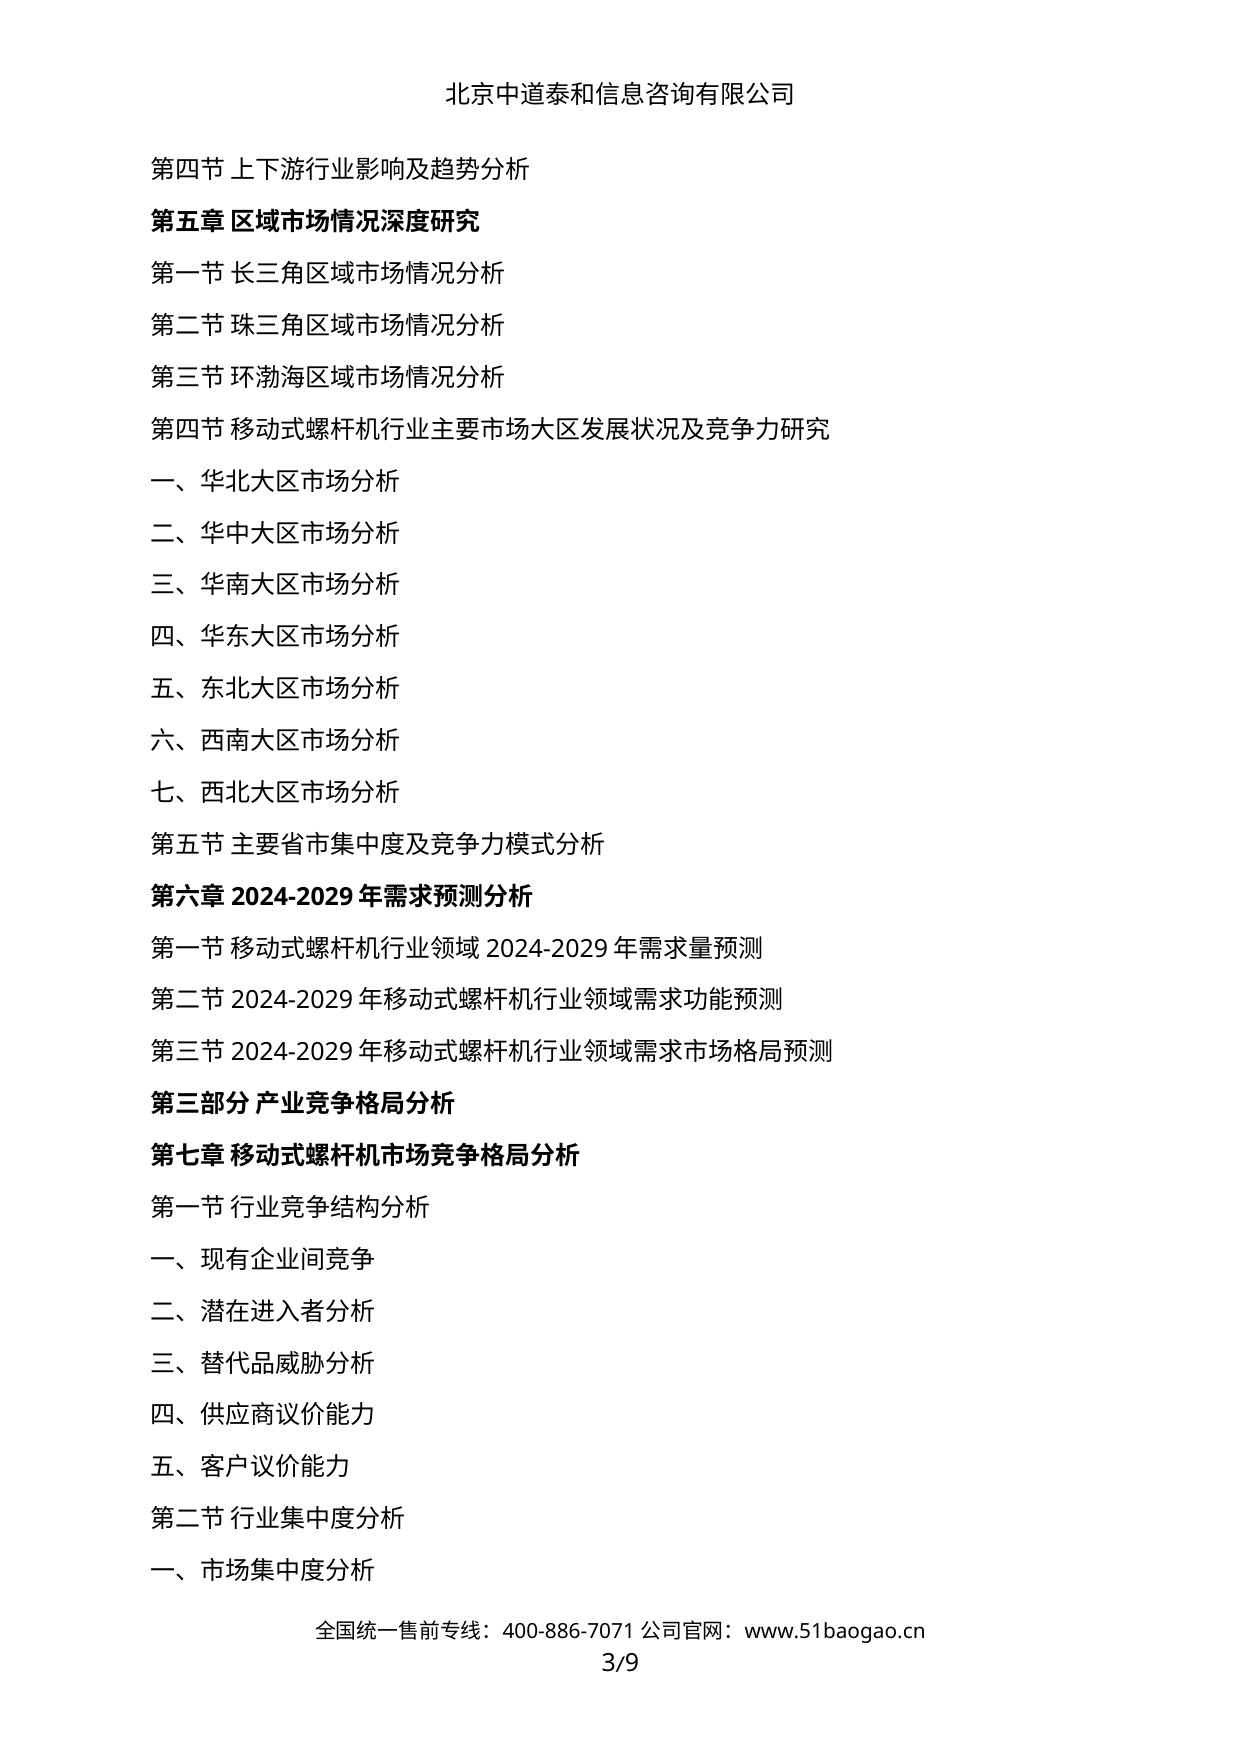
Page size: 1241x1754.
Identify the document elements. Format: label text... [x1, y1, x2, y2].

text 第二节 珠三角区域市场情况分析 [150, 306, 1090, 342]
text 三、替代品威胁分析 [150, 1343, 1090, 1379]
text 七、西北大区市场分析 [150, 772, 1090, 809]
text 一、市场集中度分析 [150, 1551, 1090, 1587]
text 四、华东大区市场分析 [150, 617, 1090, 653]
text 第一节 行业竞争结构分析 [150, 1187, 1090, 1224]
text 一、华北大区市场分析 [150, 461, 1090, 497]
text 第三节 环渤海区域市场情况分析 [150, 357, 1090, 394]
text 五、客户议价能力 [150, 1447, 1090, 1483]
text 三、华南大区市场分析 [150, 565, 1090, 601]
text 二、潜在进入者分析 [150, 1291, 1090, 1327]
text 第五节 主要省市集中度及竞争力模式分析 [150, 824, 1090, 861]
text 一、现有企业间竞争 [150, 1239, 1090, 1276]
text 第二节 行业集中度分析 [150, 1499, 1090, 1535]
text 第一节 长三角区域市场情况分析 [150, 254, 1090, 290]
text 第一节 移动式螺杆机行业领域2024-2029年需求量预测 [150, 928, 1090, 964]
text 第七章 移动式螺杆机市场竞争格局分析 [150, 1136, 1090, 1172]
text 四、供应商议价能力 [150, 1395, 1090, 1431]
text 六、西南大区市场分析 [150, 721, 1090, 757]
text 第五章 区域市场情况深度研究 [150, 202, 1090, 238]
text 第六章 2024-2029年需求预测分析 [150, 876, 1090, 912]
text 二、华中大区市场分析 [150, 513, 1090, 549]
text 第四节 上下游行业影响及趋势分析 [150, 150, 1090, 186]
text 第四节 移动式螺杆机行业主要市场大区发展状况及竞争力研究 [150, 409, 1090, 446]
text 第二节 2024-2029年移动式螺杆机行业领域需求功能预测 [150, 980, 1090, 1016]
text 第三节 2024-2029年移动式螺杆机行业领域需求市场格局预测 [150, 1032, 1090, 1068]
text 第三部分 产业竞争格局分析 [150, 1084, 1090, 1120]
text 五、东北大区市场分析 [150, 669, 1090, 705]
